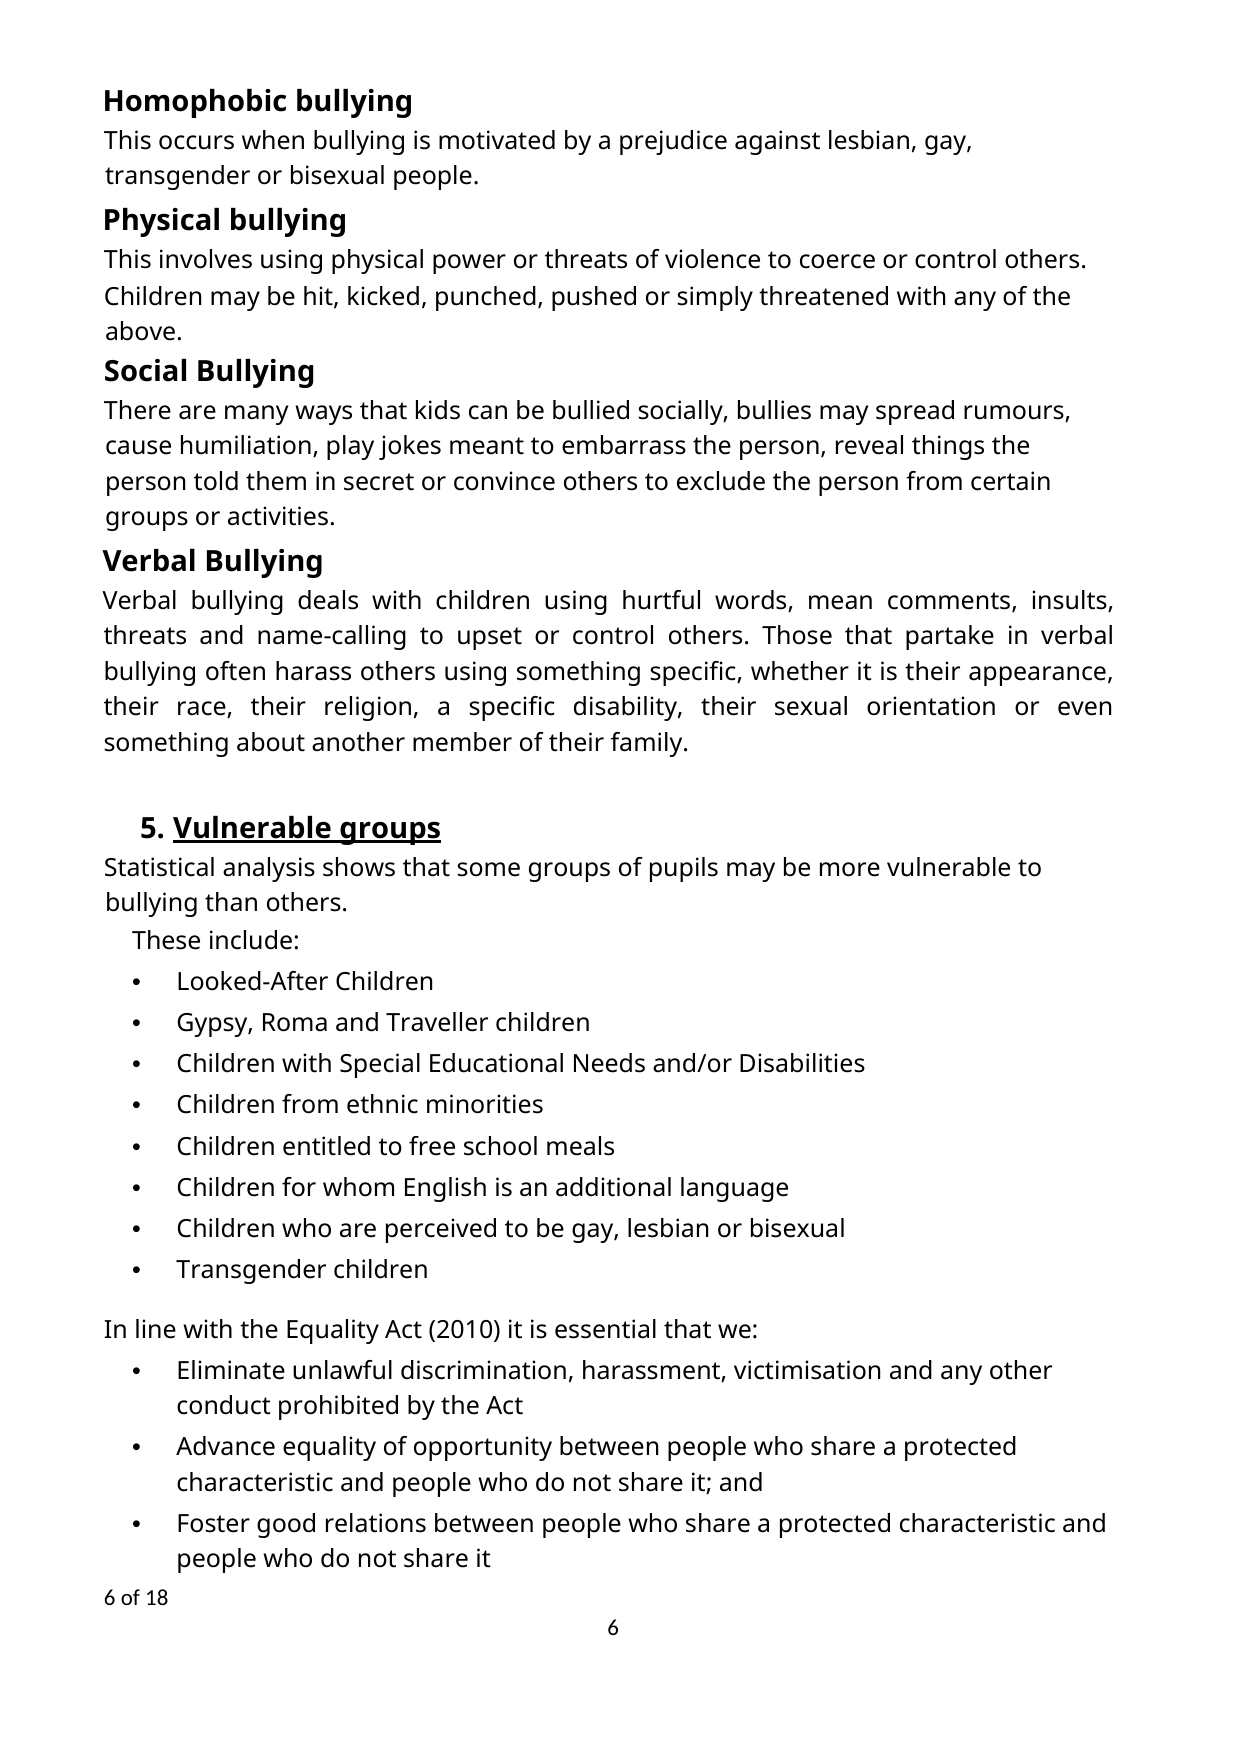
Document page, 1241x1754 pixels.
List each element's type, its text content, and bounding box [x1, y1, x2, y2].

text This occurs when bullying is motivated by a prejudice against lesbian, gay, transgender or bisexual people. [104, 122, 1116, 192]
text Statistical analysis shows that some groups of pupils may be more vulnerable to bullying than others. [104, 849, 1116, 919]
text There are many ways that kids can be bullied socially, bullies may spread rumours, cause humiliation, play jokes meant to embarrass the person, reveal things the person told them in secret or convince others to exclude the person from certain groups or activities. [104, 392, 1116, 533]
subtitle Homophobic bullying [102, 80, 1120, 119]
text Verbal bullying deals with children using hurtful words, mean comments, insults, threats and name-calling to upset or control others. Those that partake in verbal bullying often harass others using something specific, whether it is their appearance, their race, their religion, a specific disability, their sexual orientation or even something about another member of their family. [102, 583, 1115, 758]
subtitle 5. Vulnerable groups [140, 807, 1114, 847]
text In line with the Equality Act (2010) it is essential that we: [104, 1311, 1116, 1345]
list Children who are perceived to be gay, lesbian or bisexual [132, 1210, 1116, 1244]
list Advance equality of opportunity between people who share a protected characteristic and people who do not share it; and [132, 1429, 1116, 1498]
list Gypsy, Roma and Traveller children [132, 1005, 1116, 1039]
text Social Bullying [104, 350, 1116, 390]
text This involves using physical power or threats of violence to coerce or control others. [104, 242, 1116, 276]
list Transgender children [132, 1252, 1116, 1286]
list Eliminate unlawful discrimination, harassment, victimisation and any other conduct prohibited by the Act [132, 1352, 1116, 1422]
text Children may be hit, kicked, punched, pushed or simply threatened with any of the above. [104, 278, 1116, 348]
subtitle Verbal Bullying [102, 540, 1120, 579]
list Children with Special Educational Needs and/or Disabilities [132, 1046, 1116, 1080]
text These include: [132, 922, 1116, 956]
list Foster good relations between people who share a protected characteristic and people who do not share it [132, 1506, 1116, 1575]
list Children entitled to free school meals [132, 1128, 1116, 1162]
list Children for whom English is an additional language [132, 1169, 1116, 1203]
list Looked-After Children [132, 963, 1116, 998]
subtitle Physical bullying [102, 199, 1120, 239]
list Children from ethnic minorities [132, 1087, 1116, 1121]
